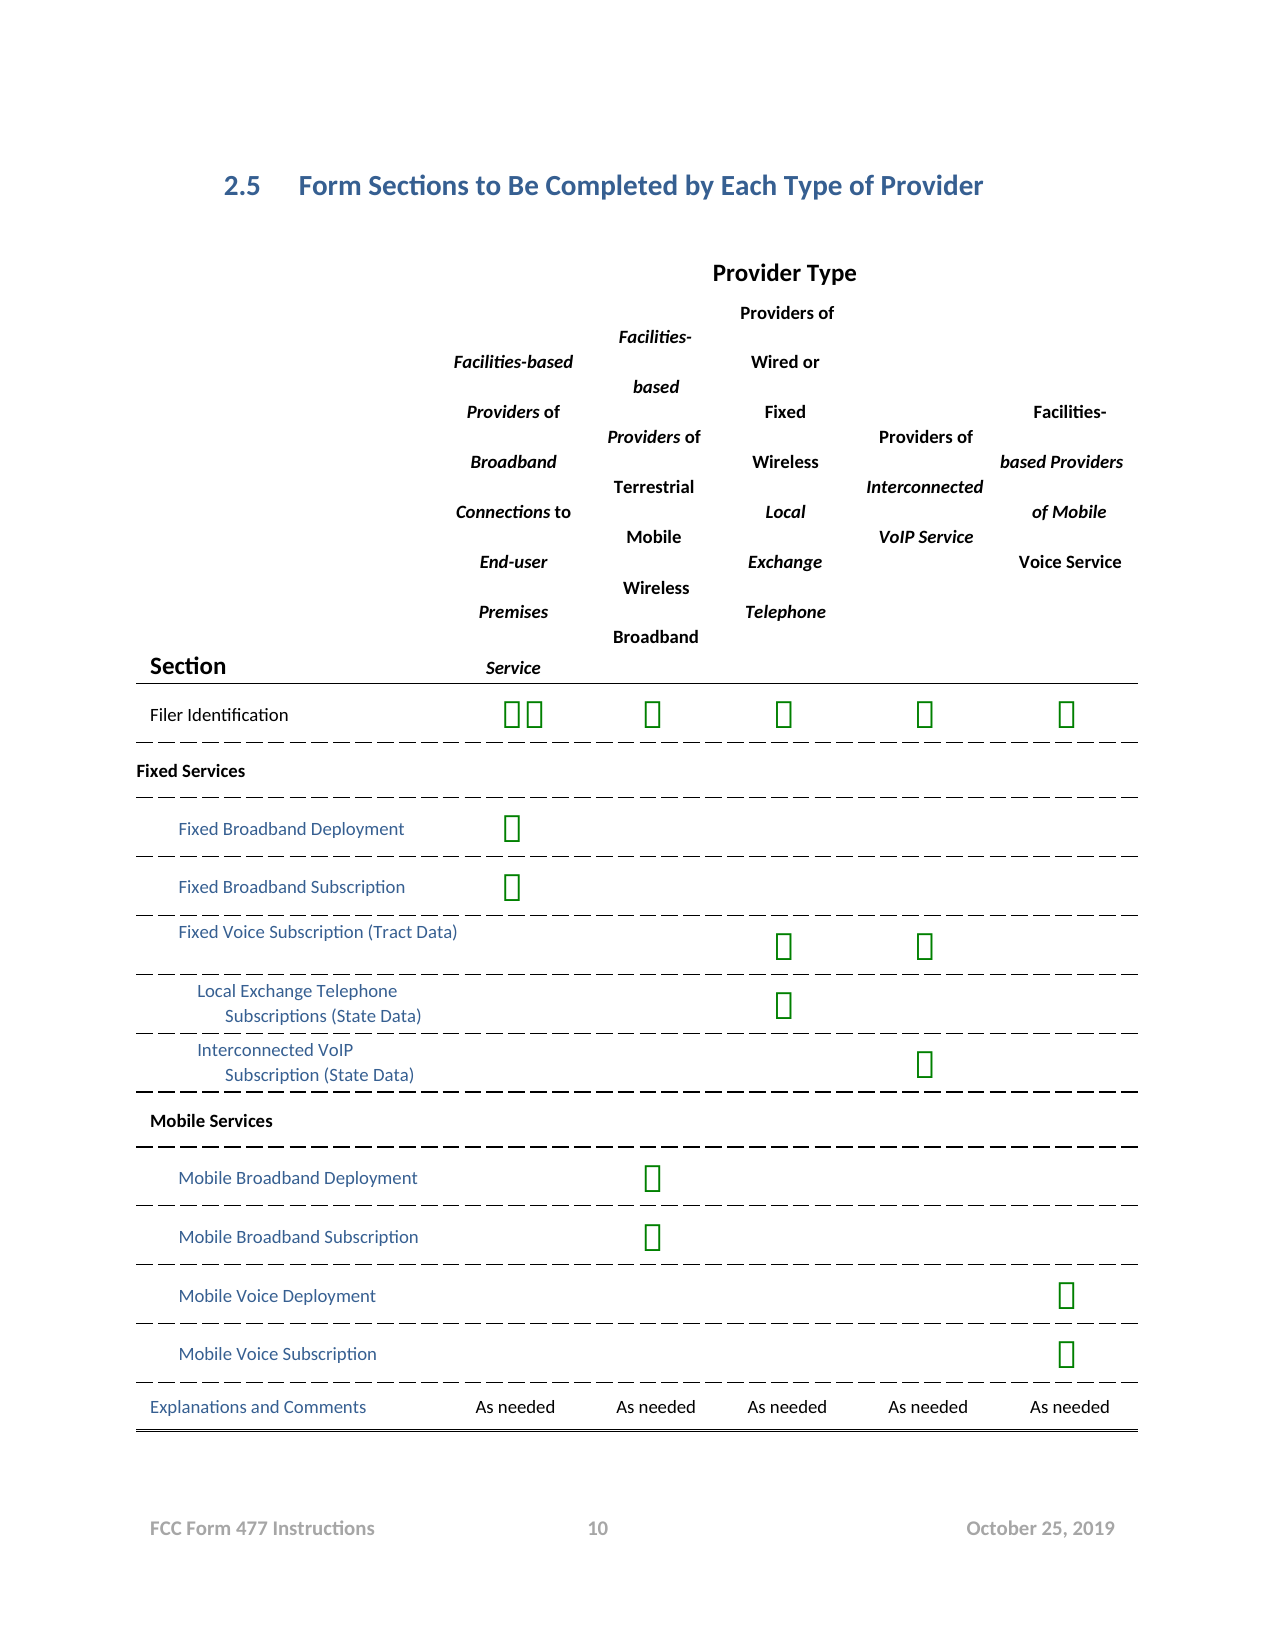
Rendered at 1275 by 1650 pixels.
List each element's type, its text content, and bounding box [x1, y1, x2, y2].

text Broadband Wireless based Providers [150, 450, 1125, 473]
table_cell [1030, 915, 1137, 974]
text Section Service [150, 650, 1125, 681]
table_cell [616, 1091, 747, 1146]
table_cell  [888, 1033, 1030, 1091]
table_cell [888, 1323, 1030, 1382]
table_cell [475, 1091, 616, 1146]
table_cell [616, 1323, 747, 1382]
table_cell [747, 856, 888, 915]
table_cell [1030, 974, 1137, 1033]
table_cell  [475, 797, 616, 856]
table_header  [475, 684, 616, 742]
table_cell [747, 1323, 888, 1382]
table_cell [747, 1033, 888, 1091]
table_cell [888, 797, 1030, 856]
table_cell  [747, 915, 888, 974]
table_header  [1030, 684, 1137, 742]
table_cell  [888, 915, 1030, 974]
table_cell Fixed Broadband Deployment [136, 797, 475, 856]
table_cell Mobile Services [136, 1091, 475, 1146]
table_cell [1030, 797, 1137, 856]
table_header  [888, 684, 1030, 742]
table_cell [616, 915, 747, 974]
table_cell  [747, 974, 888, 1033]
text Providers of Fixed Facilities- [150, 400, 1125, 423]
table_cell [888, 1205, 1030, 1264]
table_header  [747, 684, 888, 742]
table_cell Fixed Services [136, 742, 475, 797]
table_cell [616, 797, 747, 856]
table_cell [616, 1264, 747, 1323]
text Facilities-based Wired or [150, 350, 1125, 373]
text Premises Telephone [150, 601, 1125, 623]
text based [187, 375, 1125, 398]
text Providers of [449, 301, 1125, 324]
table_cell Mobile Voice Subscription [136, 1323, 475, 1382]
table_cell [475, 1146, 616, 1205]
text Terrestrial Interconnected [150, 475, 1125, 498]
table_cell [888, 974, 1030, 1033]
text Connections to Local of Mobile [150, 501, 1125, 523]
table_cell [747, 1091, 888, 1146]
table_cell [747, 797, 888, 856]
table_header Filer Identification [136, 684, 475, 742]
table_cell [747, 1205, 888, 1264]
table_cell [475, 974, 616, 1033]
text Provider Type [148, 258, 1125, 288]
text Facilities- [187, 326, 1125, 348]
table_header  [616, 684, 747, 742]
table_cell  [1030, 1323, 1137, 1382]
table_cell  [616, 1146, 747, 1205]
table_cell Mobile Broadband Subscription [136, 1205, 475, 1264]
table_cell [1030, 1205, 1137, 1264]
table_cell  [1030, 1264, 1137, 1323]
table_cell [888, 856, 1030, 915]
table_cell [888, 1264, 1030, 1323]
table_cell [1030, 742, 1137, 797]
table_cell [475, 742, 616, 797]
text Providers of Providers of [150, 425, 1125, 448]
table_cell As needed [747, 1382, 888, 1429]
text Wireless [449, 576, 863, 599]
table_cell [1030, 1033, 1137, 1091]
table_cell Interconnected VoIP Subscription (State Data) [136, 1033, 475, 1091]
table_cell  [475, 856, 616, 915]
table_cell [1030, 1091, 1137, 1146]
text Mobile VoIP Service [150, 526, 1125, 548]
text Broadband [449, 626, 863, 648]
table_cell [747, 742, 888, 797]
table_cell [475, 915, 616, 974]
table_cell [888, 1146, 1030, 1205]
table_cell Mobile Broadband Deployment [136, 1146, 475, 1205]
table_cell As needed [475, 1382, 616, 1429]
table_cell [616, 974, 747, 1033]
text End-user Exchange Voice Service [150, 551, 1125, 574]
table_cell [616, 1033, 747, 1091]
table_cell [475, 1323, 616, 1382]
table_cell [888, 742, 1030, 797]
table_cell [1030, 1146, 1137, 1205]
table_cell [616, 856, 747, 915]
table_cell [747, 1146, 888, 1205]
table_cell As needed [616, 1382, 747, 1429]
table_cell  [616, 1205, 747, 1264]
table_cell Local Exchange Telephone Subscriptions (State Data) [136, 974, 475, 1033]
table_cell Explanations and Comments [136, 1382, 475, 1429]
table_cell [1030, 856, 1137, 915]
subtitle Form Sections to Be Completed by Each Type of Provider [223, 167, 1125, 202]
table_cell Mobile Voice Deployment [136, 1264, 475, 1323]
table_cell [475, 1033, 616, 1091]
table_cell [888, 1091, 1030, 1146]
table_cell Fixed Broadband Subscription [136, 856, 475, 915]
table_cell [747, 1264, 888, 1323]
table_cell [475, 1205, 616, 1264]
table_cell As needed [888, 1382, 1030, 1429]
table_cell [616, 742, 747, 797]
table_cell As needed [1030, 1382, 1137, 1429]
table_cell [475, 1264, 616, 1323]
table_cell Fixed Voice Subscription (Tract Data) [136, 915, 475, 974]
